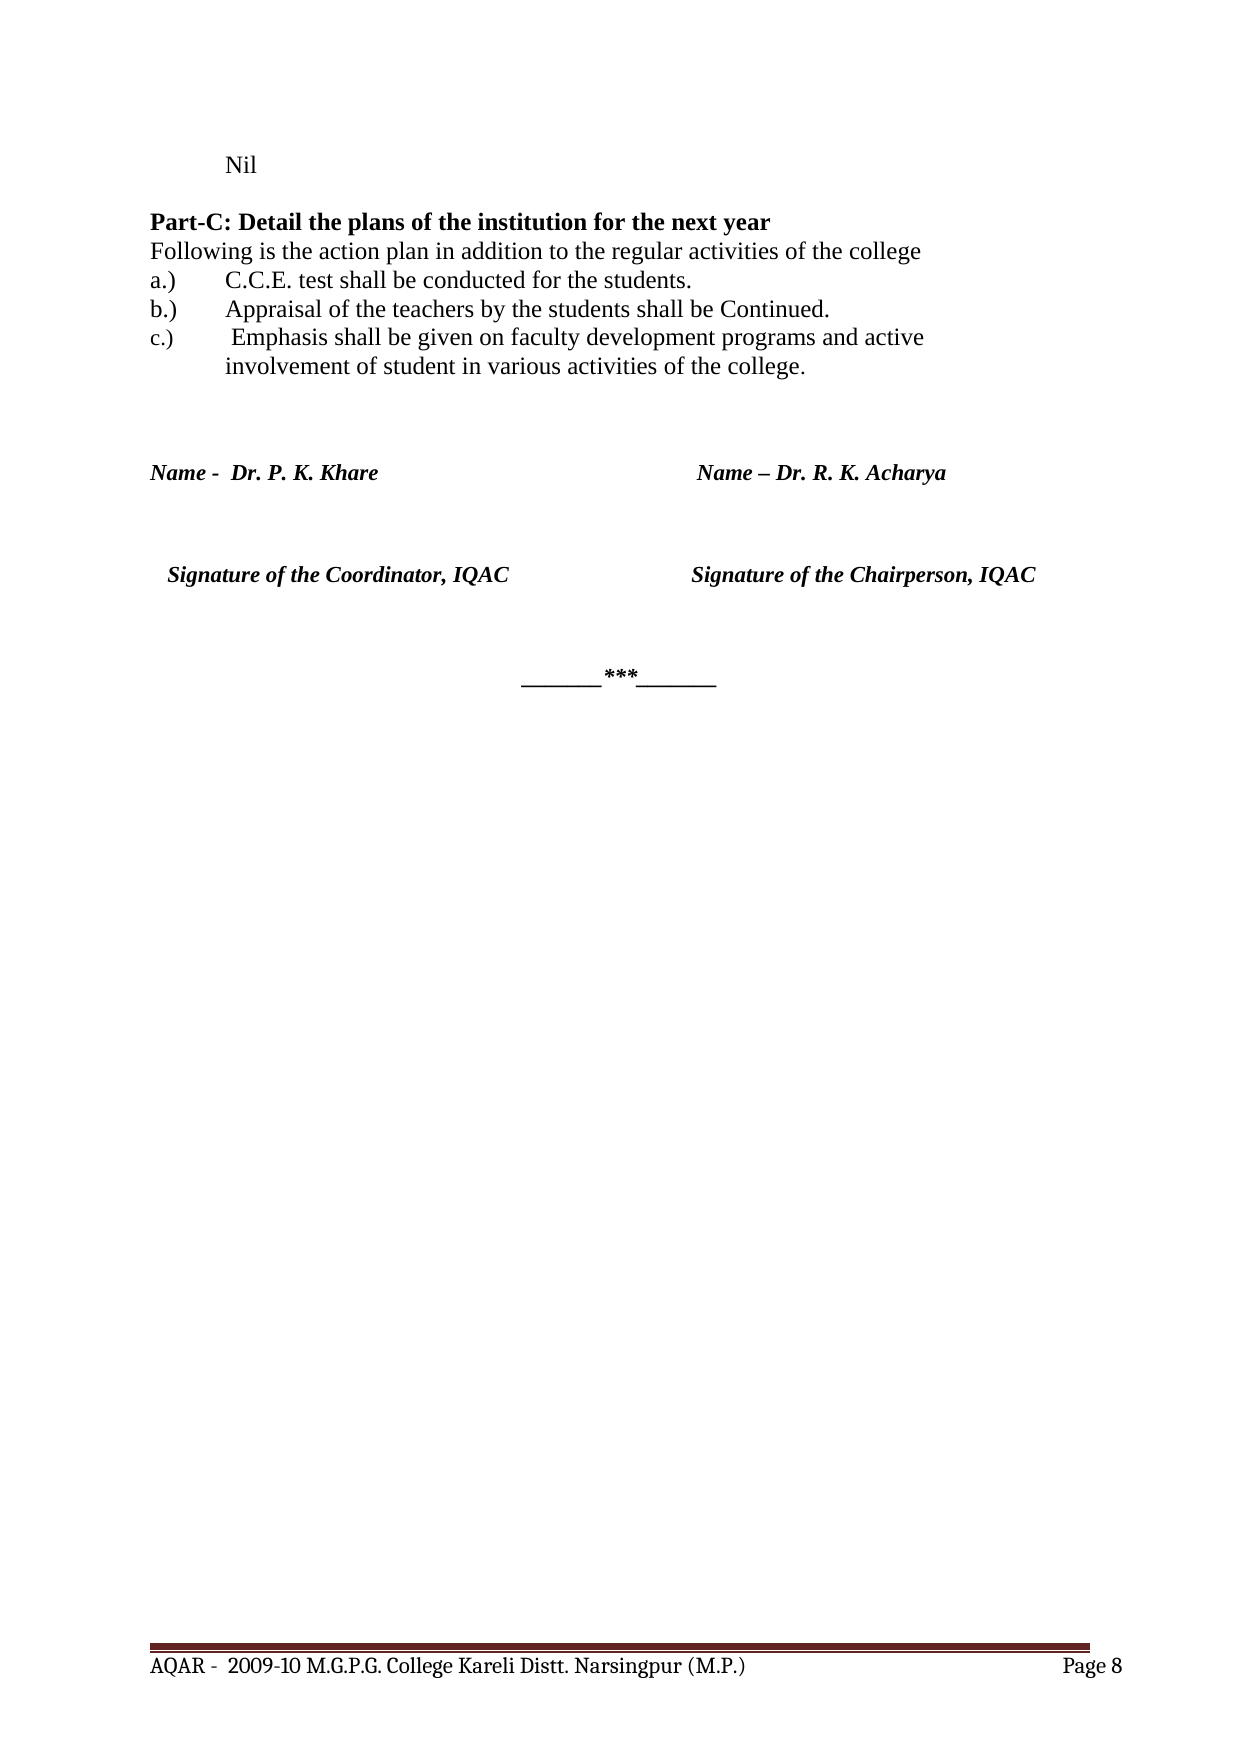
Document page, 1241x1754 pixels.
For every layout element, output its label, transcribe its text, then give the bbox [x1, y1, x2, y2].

text b.) Appraisal of the teachers by the students shall be Continued. [150, 294, 1090, 322]
text c.) Emphasis shall be given on faculty development programs and active [150, 322, 1090, 351]
text Following is the action plan in addition to the regular activities of the college [150, 236, 1090, 265]
text Name - Dr. P. K. Khare Name – Dr. R. K. Acharya [150, 459, 1090, 485]
text a.) C.C.E. test shall be conducted for the students. [150, 265, 1090, 294]
text involvement of student in various activities of the college. [150, 351, 1090, 380]
text Nil [150, 150, 1090, 179]
text Part-C: Detail the plans of the institution for the next year [150, 207, 1090, 236]
text _______***_______ [150, 663, 1090, 689]
text Signature of the Coordinator, IQAC Signature of the Chairperson, IQAC [150, 561, 1090, 587]
